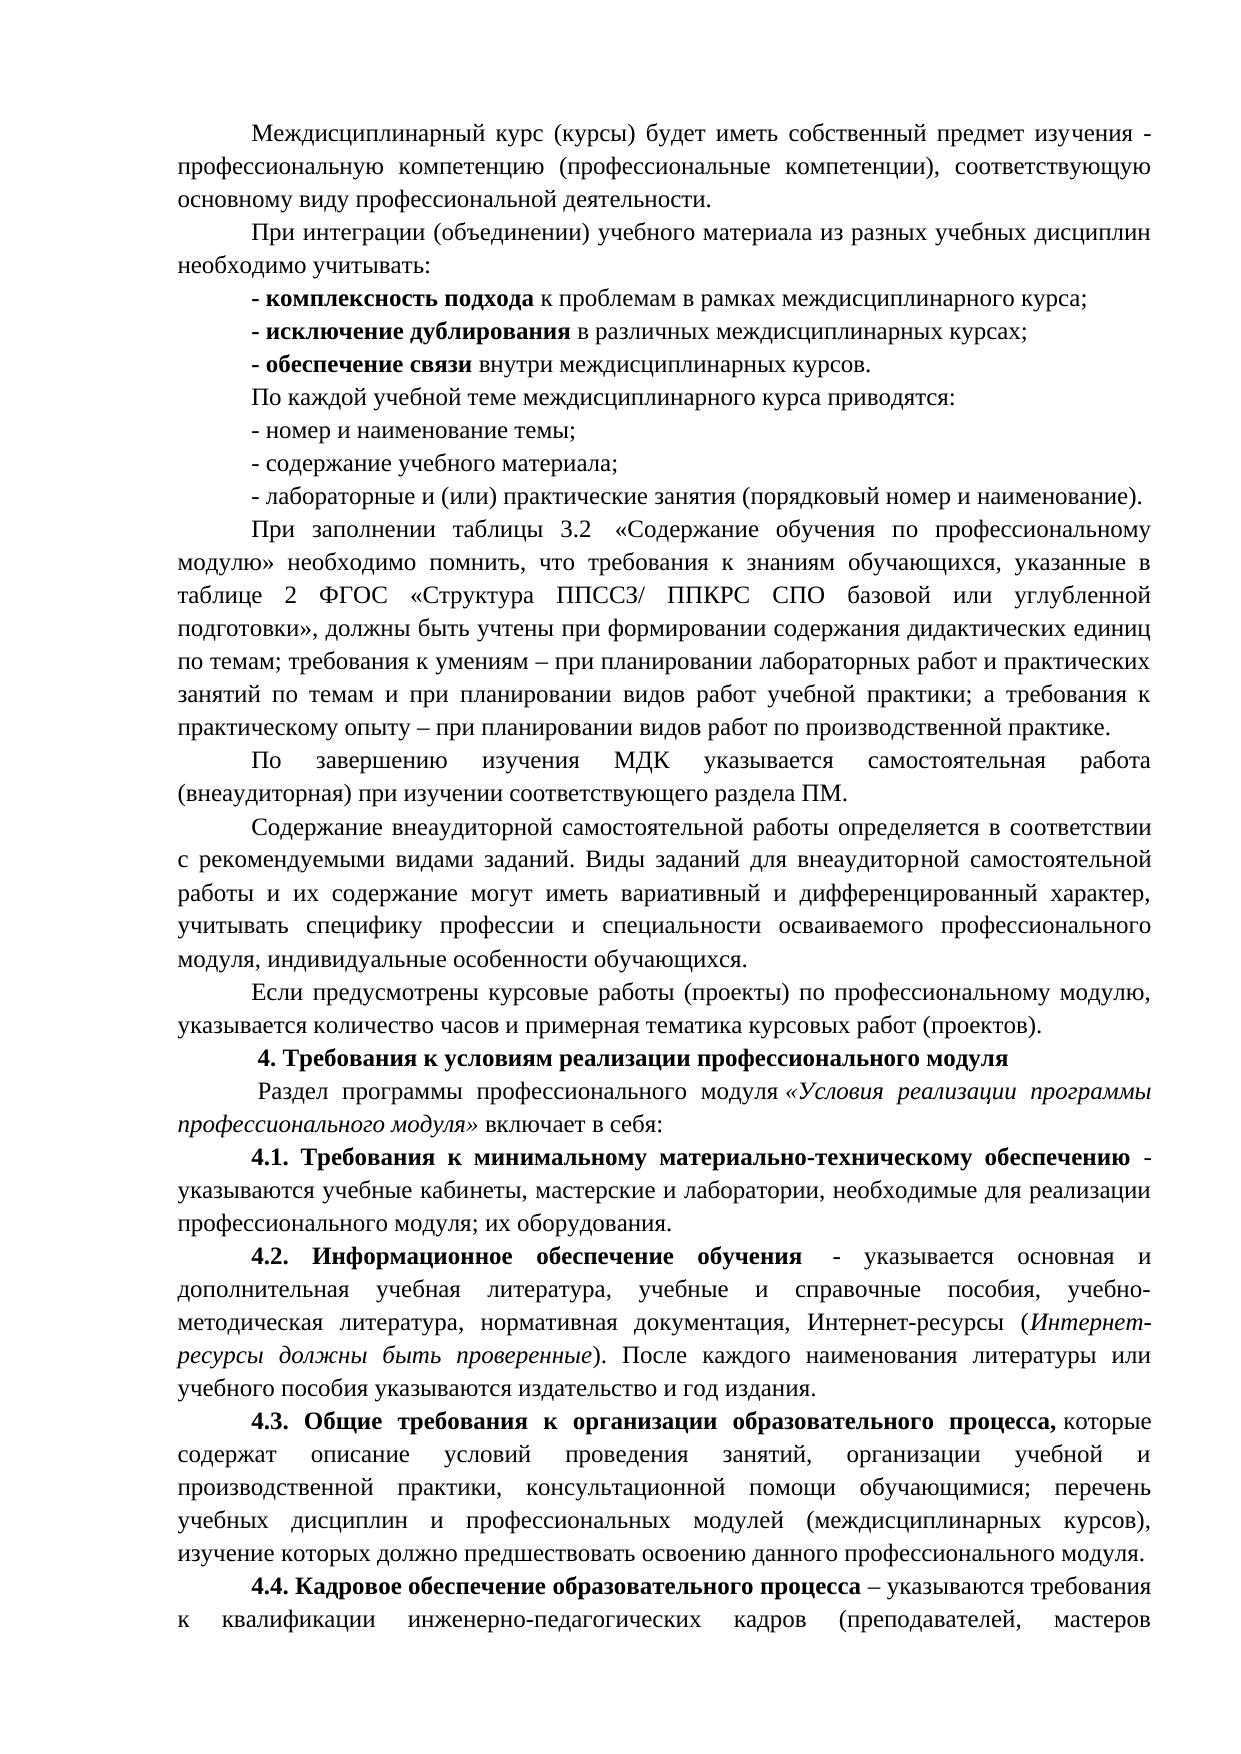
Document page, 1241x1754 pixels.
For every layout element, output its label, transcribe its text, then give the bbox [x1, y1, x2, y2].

text По каждой учебной теме междисциплинарного курса приводятся: [177, 382, 1152, 411]
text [177, 1571, 1152, 1633]
text 4.1. Требования к минимальному материально-техническому обеспечению - указываются учебные кабинеты, мастерские и лаборатории, необходимые для реализации профессионального модуля; их оборудования. [177, 1142, 1152, 1237]
text 4. Требования к условиям реализации профессионального модуля [177, 1043, 1152, 1071]
text - комплексность подхода к проблемам в рамках междисциплинарного курса; [177, 283, 1152, 312]
text Раздел программы профессионального модуля «Условия реализации программы профессионального модуля» включает в себя: [177, 1076, 1152, 1137]
text - исключение дублирования в различных междисциплинарных курсах; [177, 316, 1152, 345]
text - лабораторные и (или) практические занятия (порядковый номер и наименование). [177, 481, 1152, 510]
text Содержание внеаудиторной самостоятельной работы определяется в соответствии с рекомендуемыми видами заданий. Виды заданий для внеаудиторной самостоятельной работы и их содержание могут иметь вариативный и дифференцированный характер, учитывать специфику профессии и специальности осваиваемого профессионального модуля, индивидуальные особенности обучающихся. [177, 812, 1152, 972]
text При заполнении таблицы 3.2 «Содержание обучения по профессиональному модулю» необходимо помнить, что требования к знаниям обучающихся, указанные в таблице 2 ФГОС «Структура ППССЗ/ ППКРС СПО базовой или углубленной подготовки», должны быть учтены при формировании содержания дидактических единиц по темам; требования к умениям – при планировании лабораторных работ и практических занятий по темам и при планировании видов работ учебной практики; а требования к практическому опыту – при планировании видов работ по производственной практике. [177, 514, 1152, 741]
text По завершению изучения МДК указывается самостоятельная работа (внеаудиторная) при изучении соответствующего раздела ПМ. [177, 746, 1152, 807]
text При интеграции (объединении) учебного материала из разных учебных дисциплин необходимо учитывать: [177, 217, 1152, 279]
text - обеспечение связи внутри междисциплинарных курсов. [177, 349, 1152, 378]
text Если предусмотрены курсовые работы (проекты) по профессиональному модулю, указывается количество часов и примерная тематика курсовых работ (проектов). [177, 977, 1152, 1038]
text - содержание учебного материала; [177, 448, 1152, 477]
text 4.3. Общие требования к организации образовательного процесса, которые содержат описание условий проведения занятий, организации учебной и производственной практики, консультационной помощи обучающимися; перечень учебных дисциплин и профессиональных модулей (междисциплинарных курсов), изучение которых должно предшествовать освоению данного профессионального модуля. [177, 1406, 1152, 1567]
text 4.2. Информационное обеспечение обучения - указывается основная и дополнительная учебная литература, учебные и справочные пособия, учебно-методическая литература, нормативная документация, Интернет-ресурсы (Интернет-ресурсы должны быть проверенные). После каждого наименования литературы или учебного пособия указываются издательство и год издания. [177, 1241, 1152, 1402]
text - номер и наименование темы; [177, 415, 1152, 444]
text Междисциплинарный курс (курсы) будет иметь собственный предмет изучения - профессиональную компетенцию (профессиональные компетенции), соответствующую основному виду профессиональной деятельности. [177, 118, 1152, 213]
